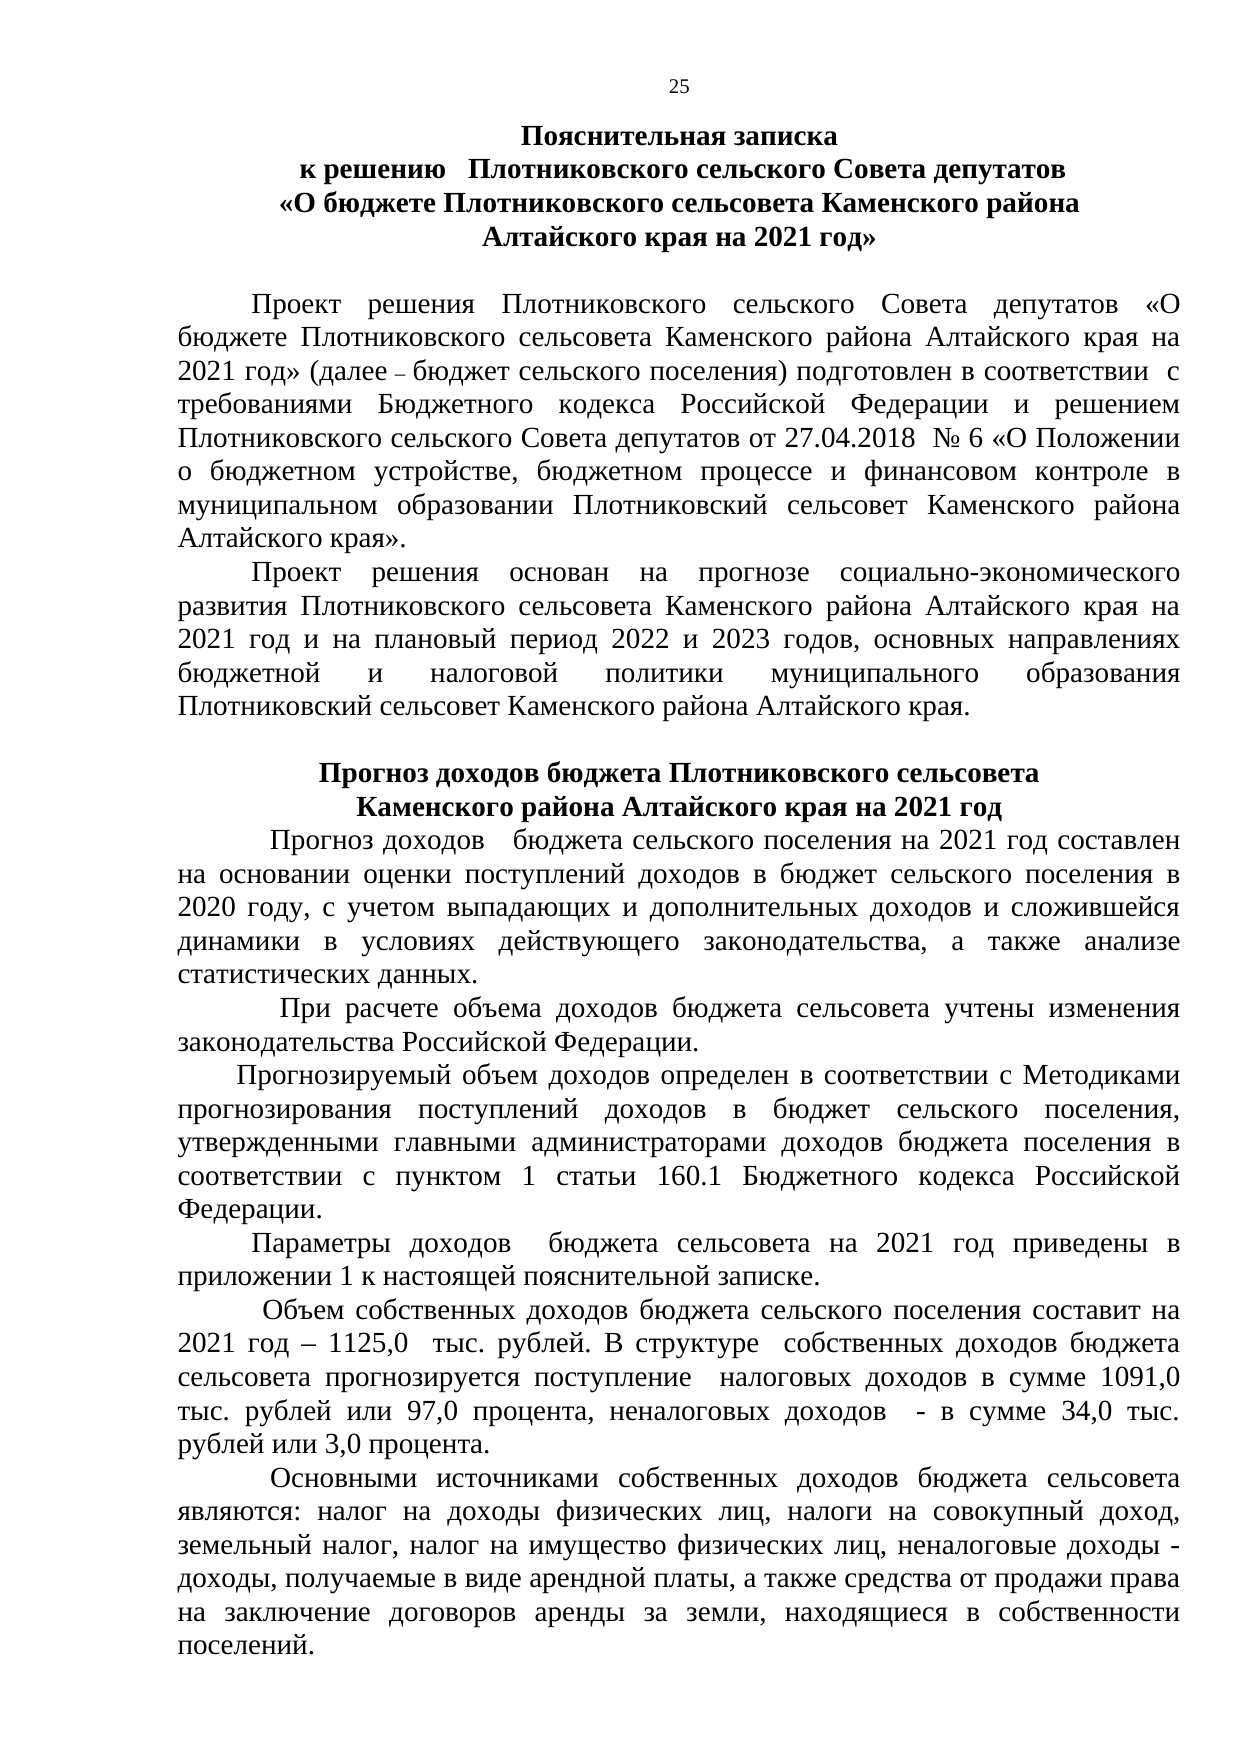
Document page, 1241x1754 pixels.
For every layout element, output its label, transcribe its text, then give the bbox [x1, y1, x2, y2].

text Пояснительная записка [177, 118, 1181, 152]
text Основными источниками собственных доходов бюджета сельсовета являются: налог на доходы физических лиц, налоги на совокупный доход, земельный налог, налог на имущество физических лиц, неналоговые доходы - доходы, получаемые в виде арендной платы, а также средства от продажи права на заключение договоров аренды за земли, находящиеся в собственности поселений. [177, 1460, 1181, 1661]
text Прогноз доходов бюджета сельского поселения на 2021 год составлен на основании оценки поступлений доходов в бюджет сельского поселения в 2020 году, с учетом выпадающих и дополнительных доходов и сложившейся динамики в условиях действующего законодательства, а также анализе статистических данных. [177, 822, 1181, 990]
text Алтайского края на 2021 год» [177, 219, 1181, 252]
text Прогнозируемый объем доходов определен в соответствии с Методиками прогнозирования поступлений доходов в бюджет сельского поселения, утвержденными главными администраторами доходов бюджета поселения в соответствии с пунктом 1 статьи 160.1 Бюджетного кодекса Российской Федерации. [177, 1057, 1181, 1225]
text Проект решения Плотниковского сельского Совета депутатов «О бюджете Плотниковского сельсовета Каменского района Алтайского края на 2021 год» (далее – бюджет сельского поселения) подготовлен в соответствии с требованиями Бюджетного кодекса Российской Федерации и решением Плотниковского сельского Совета депутатов от 27.04.2018 № 6 «О Положении о бюджетном устройстве, бюджетном процессе и финансовом контроле в муниципальном образовании Плотниковский сельсовет Каменского района Алтайского края». [177, 286, 1181, 554]
text Объем собственных доходов бюджета сельского поселения составит на 2021 год – 1125,0 тыс. рублей. В структуре собственных доходов бюджета сельсовета прогнозируется поступление налоговых доходов в сумме 1091,0 тыс. рублей или 97,0 процента, неналоговых доходов - в сумме 34,0 тыс. рублей или 3,0 процента. [177, 1292, 1181, 1460]
text При расчете объема доходов бюджета сельсовета учтены изменения законодательства Российской Федерации. [177, 990, 1181, 1057]
text Каменского района Алтайского края на 2021 год [177, 789, 1181, 822]
text к решению Плотниковского сельского Совета депутатов [177, 152, 1181, 185]
text Проект решения основан на прогнозе социально-экономического развития Плотниковского сельсовета Каменского района Алтайского края на 2021 год и на плановый период 2022 и 2023 годов, основных направлениях бюджетной и налоговой политики муниципального образования Плотниковский сельсовет Каменского района Алтайского края. [177, 554, 1181, 722]
text Прогноз доходов бюджета Плотниковского сельсовета [177, 755, 1181, 789]
text Параметры доходов бюджета сельсовета на 2021 год приведены в приложении 1 к настоящей пояснительной записке. [177, 1225, 1181, 1292]
text «О бюджете Плотниковского сельсовета Каменского района [177, 185, 1181, 219]
